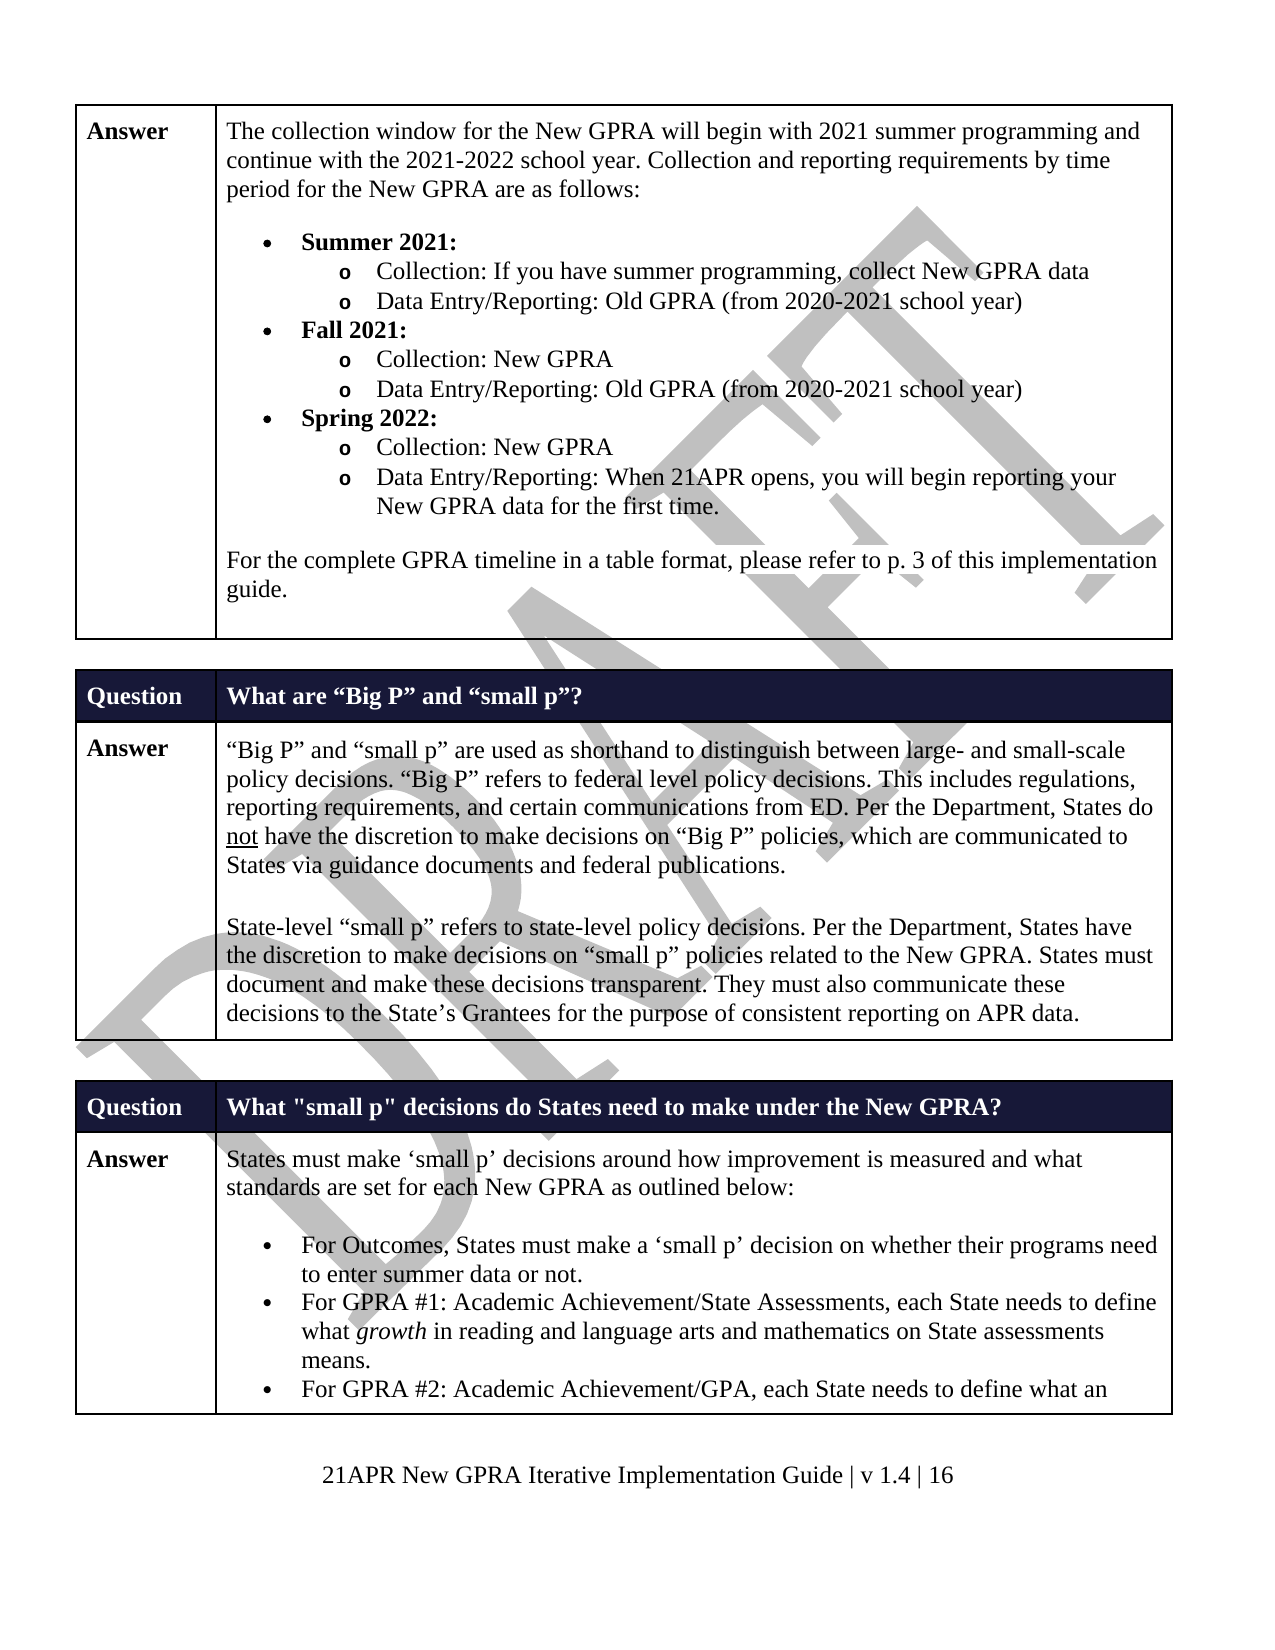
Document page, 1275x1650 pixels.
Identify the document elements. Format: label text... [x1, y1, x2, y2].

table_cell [217, 1133, 1171, 1413]
table_header What are “Big P” and “small p”? [217, 671, 1171, 720]
table_cell Answer [77, 106, 215, 638]
table_cell Answer [77, 1133, 215, 1413]
table_cell The collection window for the New GPRA will begin with 2021 summer programming and continue with the 2021-2022 school year. Collection and reporting requirements by time period for the New GPRA are as follows: Summer 2021: Collection: If you have summer programming, collect New GPRA data Data Entry/Reporting: Old GPRA (from 2020-2021 school year) Fall 2021: Collection: New GPRA Data Entry/Reporting: Old GPRA (from 2020-2021 school year) Spring 2022: Collection: New GPRA Data Entry/Reporting: When 21APR opens, you will begin reporting your New GPRA data for the first time. For the complete GPRA timeline in a table format, please refer to p. 3 of this implementation guide. [217, 106, 1171, 638]
table_header Question [77, 671, 215, 720]
table_cell Answer [77, 723, 215, 1039]
table_header Question [77, 1082, 215, 1131]
table_cell “Big P” and “small p” are used as shorthand to distinguish between large- and small-scale policy decisions. “Big P” refers to federal level policy decisions. This includes regulations, reporting requirements, and certain communications from ED. Per the Department, States do not have the discretion to make decisions on “Big P” policies, which are communicated to States via guidance documents and federal publications. State-level “small p” refers to state-level policy decisions. Per the Department, States have the discretion to make decisions on “small p” policies related to the New GPRA. States must document and make these decisions transparent. They must also communicate these decisions to the State’s Grantees for the purpose of consistent reporting on APR data. [217, 723, 1171, 1039]
table_header What "small p" decisions do States need to make under the New GPRA? [217, 1082, 1171, 1131]
